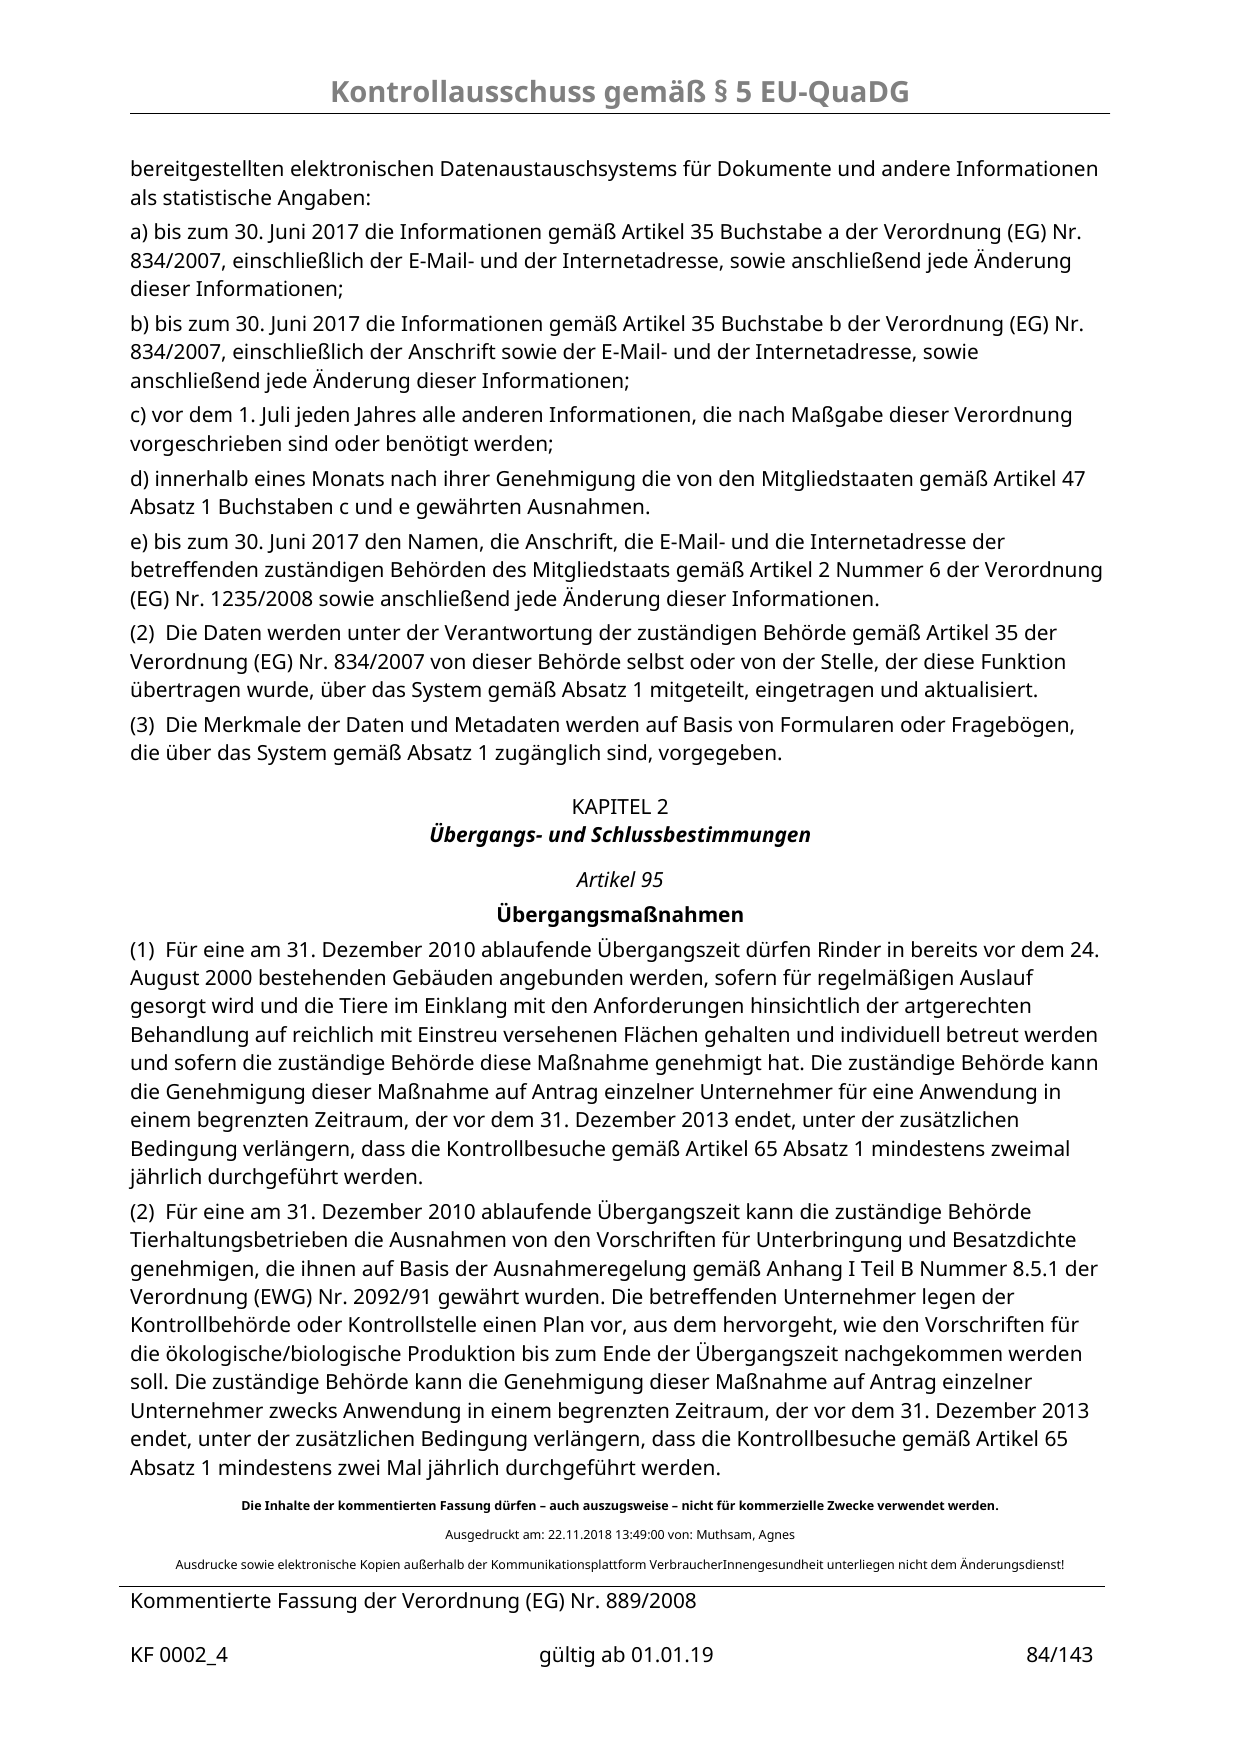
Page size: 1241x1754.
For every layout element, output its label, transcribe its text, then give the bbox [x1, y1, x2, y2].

text e) bis zum 30. Juni 2017 den Namen, die Anschrift, die E-Mail- und die Internetadresse der betreffenden zuständigen Behörden des Mitgliedstaats gemäß Artikel 2 Nummer 6 der Verordnung (EG) Nr. 1235/2008 sowie anschließend jede Änderung dieser Informationen. [130, 527, 1110, 612]
text (3) Die Merkmale der Daten und Metadaten werden auf Basis von Formularen oder Fragebögen, die über das System gemäß Absatz 1 zugänglich sind, vorgegeben. [130, 710, 1110, 767]
text (2) Die Daten werden unter der Verantwortung der zuständigen Behörde gemäß Artikel 35 der Verordnung (EG) Nr. 834/2007 von dieser Behörde selbst oder von der Stelle, der diese Funktion übertragen wurde, über das System gemäß Absatz 1 mitgeteilt, eingetragen und aktualisiert. [130, 618, 1110, 704]
text b) bis zum 30. Juni 2017 die Informationen gemäß Artikel 35 Buchstabe b der Verordnung (EG) Nr. 834/2007, einschließlich der Anschrift sowie der E-Mail- und der Internetadresse, sowie anschließend jede Änderung dieser Informationen; [130, 309, 1110, 394]
text (2) Für eine am 31. Dezember 2010 ablaufende Übergangszeit kann die zuständige Behörde Tierhaltungsbetrieben die Ausnahmen von den Vorschriften für Unterbringung und Besatzdichte genehmigen, die ihnen auf Basis der Ausnahmeregelung gemäß Anhang I Teil B Nummer 8.5.1 der Verordnung (EWG) Nr. 2092/91 gewährt wurden. Die betreffenden Unternehmer legen der Kontrollbehörde oder Kontrollstelle einen Plan vor, aus dem hervorgeht, wie den Vorschriften für die ökologische/biologische Produktion bis zum Ende der Übergangszeit nachgekommen werden soll. Die zuständige Behörde kann die Genehmigung dieser Maßnahme auf Antrag einzelner Unternehmer zwecks Anwendung in einem begrenzten Zeitraum, der vor dem 31. Dezember 2013 endet, unter der zusätzlichen Bedingung verlängern, dass die Kontrollbesuche gemäß Artikel 65 Absatz 1 mindestens zwei Mal jährlich durchgeführt werden. [130, 1197, 1110, 1481]
text a) bis zum 30. Juni 2017 die Informationen gemäß Artikel 35 Buchstabe a der Verordnung (EG) Nr. 834/2007, einschließlich der E-Mail- und der Internetadresse, sowie anschließend jede Änderung dieser Informationen; [130, 217, 1110, 303]
subtitle KAPITEL 2 Übergangs- und Schlussbestimmungen [130, 792, 1110, 849]
text d) innerhalb eines Monats nach ihrer Genehmigung die von den Mitgliedstaaten gemäß Artikel 47 Absatz 1 Buchstaben c und e gewährten Ausnahmen. [130, 464, 1110, 521]
text Artikel 95 [130, 865, 1110, 894]
text c) vor dem 1. Juli jeden Jahres alle anderen Informationen, die nach Maßgabe dieser Verordnung vorgeschrieben sind oder benötigt werden; [130, 401, 1110, 457]
text (1) Für eine am 31. Dezember 2010 ablaufende Übergangszeit dürfen Rinder in bereits vor dem 24. August 2000 bestehenden Gebäuden angebunden werden, sofern für regelmäßigen Auslauf gesorgt wird und die Tiere im Einklang mit den Anforderungen hinsichtlich der artgerechten Behandlung auf reichlich mit Einstreu versehenen Flächen gehalten und individuell betreut werden und sofern die zuständige Behörde diese Maßnahme genehmigt hat. Die zuständige Behörde kann die Genehmigung dieser Maßnahme auf Antrag einzelner Unternehmer für eine Anwendung in einem begrenzten Zeitraum, der vor dem 31. Dezember 2013 endet, unter der zusätzlichen Bedingung verlängern, dass die Kontrollbesuche gemäß Artikel 65 Absatz 1 mindestens zweimal jährlich durchgeführt werden. [130, 935, 1110, 1191]
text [130, 154, 1110, 211]
text Übergangsmaßnahmen [130, 900, 1110, 928]
